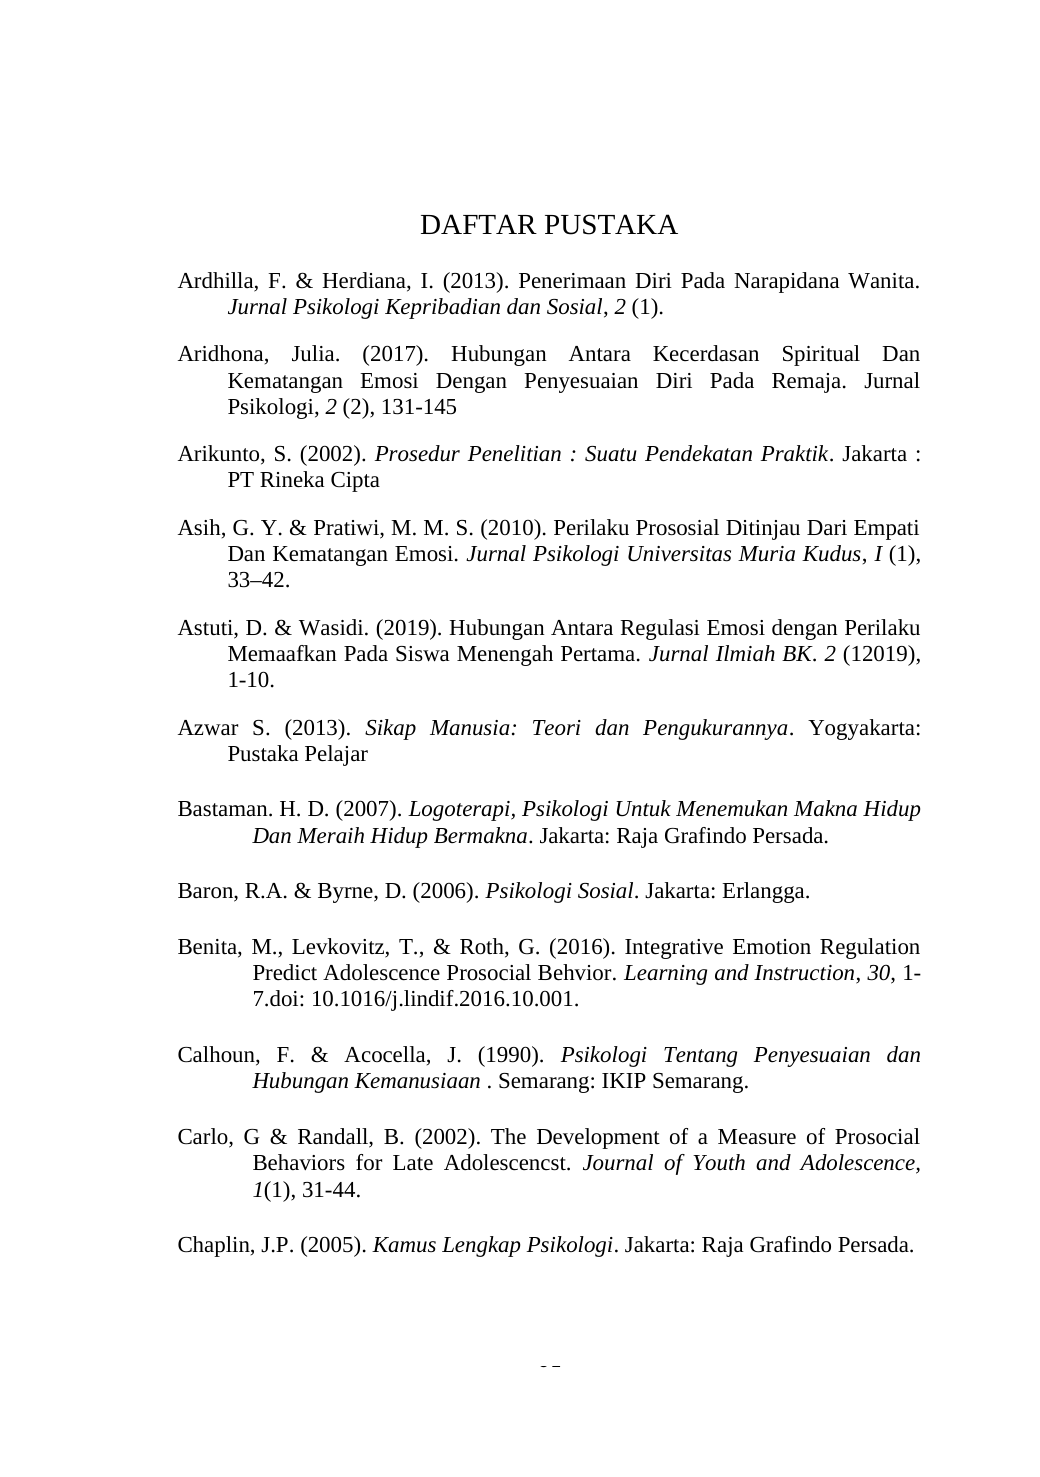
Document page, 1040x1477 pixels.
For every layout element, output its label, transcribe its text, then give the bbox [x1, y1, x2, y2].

text DAFTAR PUSTAKA [177, 207, 921, 241]
text Chaplin, J.P. (2005). Kamus Lengkap Psikologi. Jakarta: Raja Grafindo Persada. [177, 1231, 921, 1257]
text Aridhona, Julia. (2017). Hubungan Antara Kecerdasan Spiritual Dan Kematangan Emosi Dengan Penyesuaian Diri Pada Remaja. Jurnal Psikologi, 2 (2), 131-145 [177, 340, 921, 419]
text Azwar S. (2013). Sikap Manusia: Teori dan Pengukurannya. Yogyakarta: Pustaka Pelajar [177, 713, 921, 766]
text Carlo, G & Randall, B. (2002). The Development of a Measure of Prosocial Behaviors for Late Adolescencst. Journal of Youth and Adolescence, 1(1), 31-44. [177, 1123, 921, 1202]
text Arikunto, S. (2002). Prosedur Penelitian : Suatu Pendekatan Praktik. Jakarta : PT Rineka Cipta [177, 440, 921, 493]
text Baron, R.A. & Byrne, D. (2006). Psikologi Sosial. Jakarta: Erlangga. [177, 877, 921, 904]
text Astuti, D. & Wasidi. (2019). Hubungan Antara Regulasi Emosi dengan Perilaku Memaafkan Pada Siswa Menengah Pertama. Jurnal Ilmiah BK. 2 (12019), 1-10. [177, 614, 921, 693]
text Benita, M., Levkovitz, T., & Roth, G. (2016). Integrative Emotion Regulation Predict Adolescence Prosocial Behvior. Learning and Instruction, 30, 1-7.doi: 10.1016/j.lindif.2016.10.001. [177, 933, 921, 1012]
text Ardhilla, F. & Herdiana, I. (2013). Penerimaan Diri Pada Narapidana Wanita. Jurnal Psikologi Kepribadian dan Sosial, 2 (1). [177, 267, 921, 319]
text Asih, G. Y. & Pratiwi, M. M. S. (2010). Perilaku Prososial Ditinjau Dari Empati Dan Kematangan Emosi. Jurnal Psikologi Universitas Muria Kudus, I (1), 33–42. [177, 514, 921, 593]
text Calhoun, F. & Acocella, J. (1990). Psikologi Tentang Penyesuaian dan Hubungan Kemanusiaan . Semarang: IKIP Semarang. [177, 1041, 921, 1094]
text Bastaman. H. D. (2007). Logoterapi, Psikologi Untuk Menemukan Makna Hidup Dan Meraih Hidup Bermakna. Jakarta: Raja Grafindo Persada. [177, 795, 921, 848]
